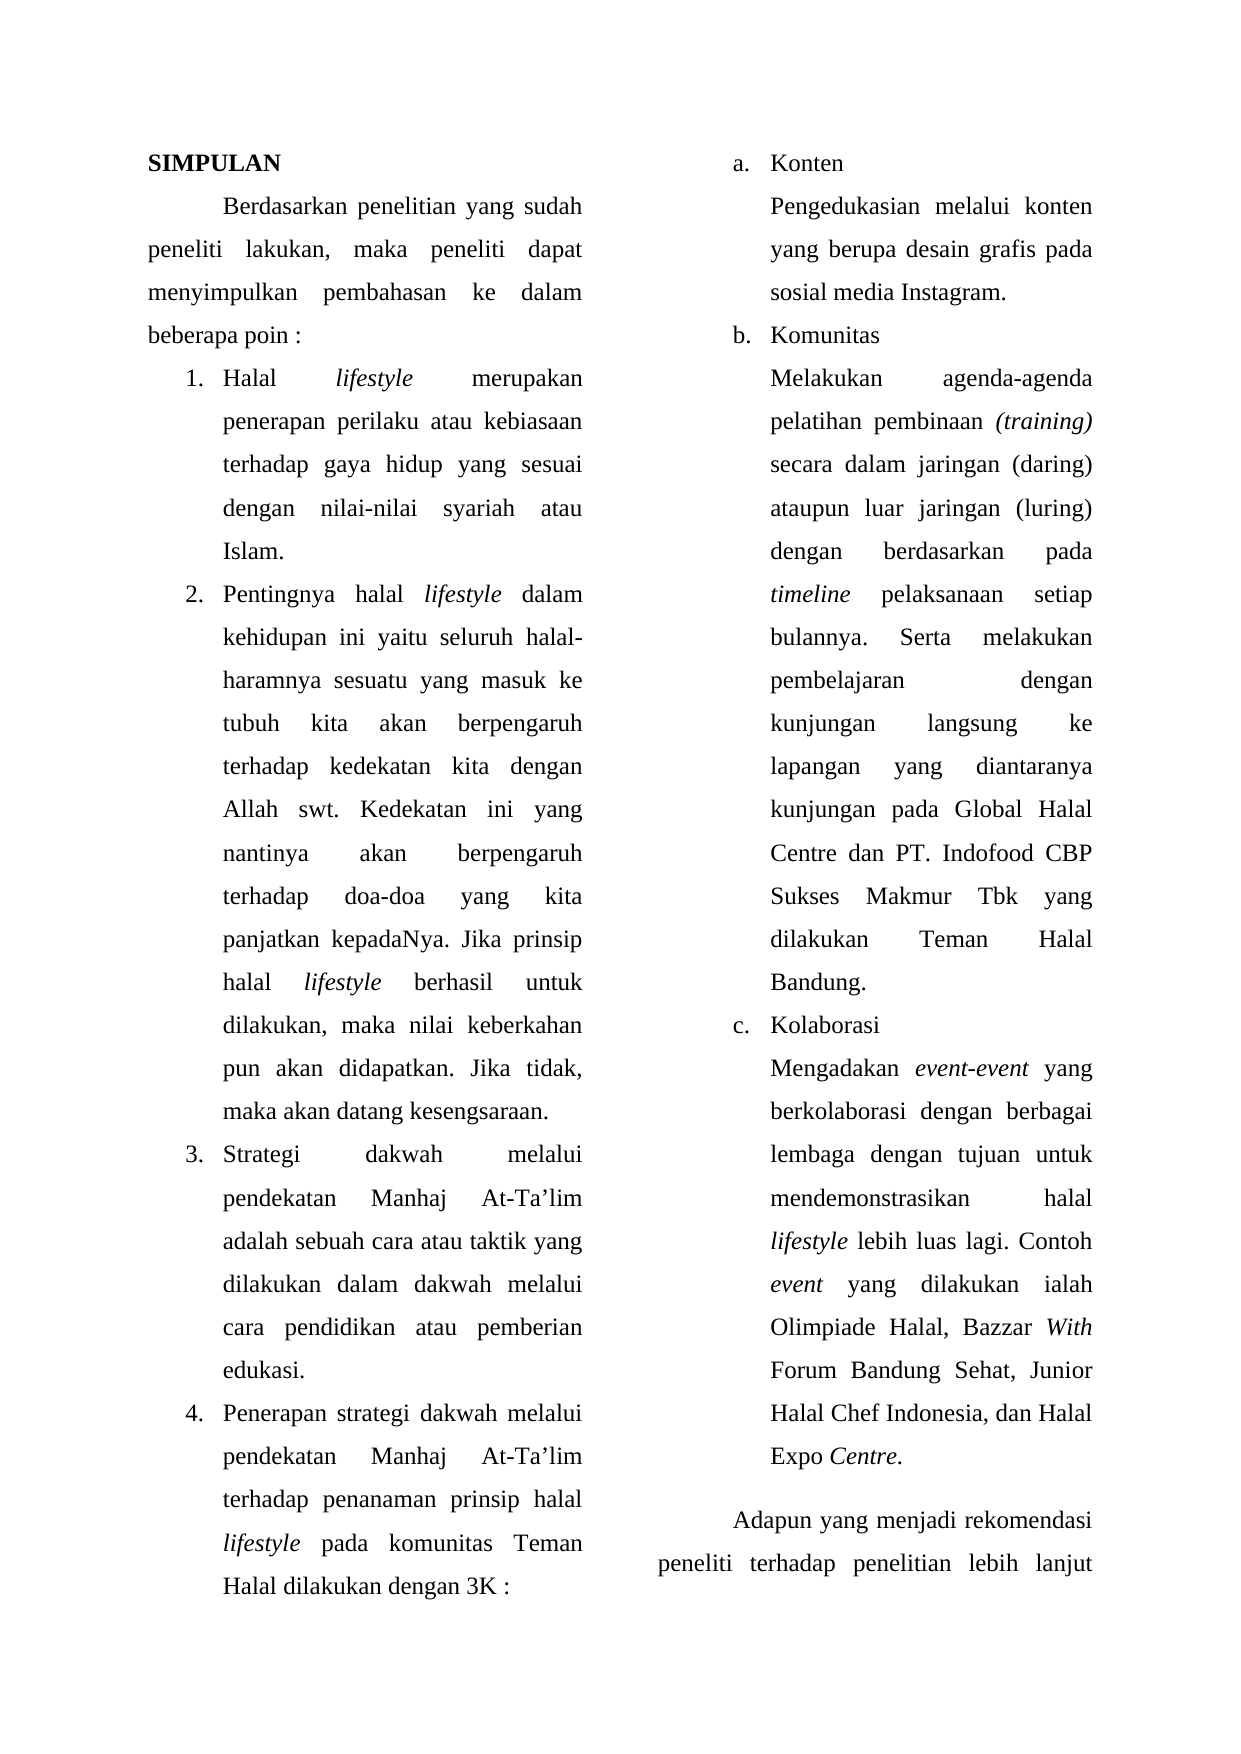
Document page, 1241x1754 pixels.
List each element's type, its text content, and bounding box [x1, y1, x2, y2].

list Halal lifestyle merupakan penerapan perilaku atau kebiasaan terhadap gaya hidup yang sesuai dengan nilai-nilai syariah atau Islam. [185, 363, 583, 564]
list Pentingnya halal lifestyle dalam kehidupan ini yaitu seluruh halal-haramnya sesuatu yang masuk ke tubuh kita akan berpengaruh terhadap kedekatan kita dengan Allah swt. Kedekatan ini yang nantinya akan berpengaruh terhadap doa-doa yang kita panjatkan kepadaNya. Jika prinsip halal lifestyle berhasil untuk dilakukan, maka nilai keberkahan pun akan didapatkan. Jika tidak, maka akan datang kesengsaraan. [185, 579, 583, 1125]
list Penerapan strategi dakwah melalui pendekatan Manhaj At-Ta’lim terhadap penanaman prinsip halal lifestyle pada komunitas Teman Halal dilakukan dengan 3K : [185, 1398, 583, 1599]
list Strategi dakwah melalui pendekatan Manhaj At-Ta’lim adalah sebuah cara atau taktik yang dilakukan dalam dakwah melalui cara pendidikan atau pemberian edukasi. [185, 1139, 583, 1384]
list Komunitas [733, 320, 1092, 349]
list Melakukan agenda-agenda pelatihan pembinaan (training) secara dalam jaringan (daring) ataupun luar jaringan (luring) dengan berdasarkan pada timeline pelaksanaan setiap bulannya. Serta melakukan pembelajaran dengan kunjungan langsung ke lapangan yang diantaranya kunjungan pada Global Halal Centre dan PT. Indofood CBP Sukses Makmur Tbk yang dilakukan Teman Halal Bandung. [770, 363, 1092, 996]
list Pengedukasian melalui konten yang berupa desain grafis pada sosial media Instagram. [770, 191, 1092, 306]
text Berdasarkan penelitian yang sudah peneliti lakukan, maka peneliti dapat menyimpulkan pembahasan ke dalam beberapa poin : [148, 191, 583, 349]
list Kolaborasi [733, 1010, 1092, 1039]
list Konten [733, 148, 1092, 176]
list Mengadakan event-event yang berkolaborasi dengan berbagai lembaga dengan tujuan untuk mendemonstrasikan halal lifestyle lebih luas lagi. Contoh event yang dilakukan ialah Olimpiade Halal, Bazzar With Forum Bandung Sehat, Junior Halal Chef Indonesia, dan Halal Expo Centre. [770, 1053, 1092, 1470]
text SIMPULAN [148, 148, 583, 176]
